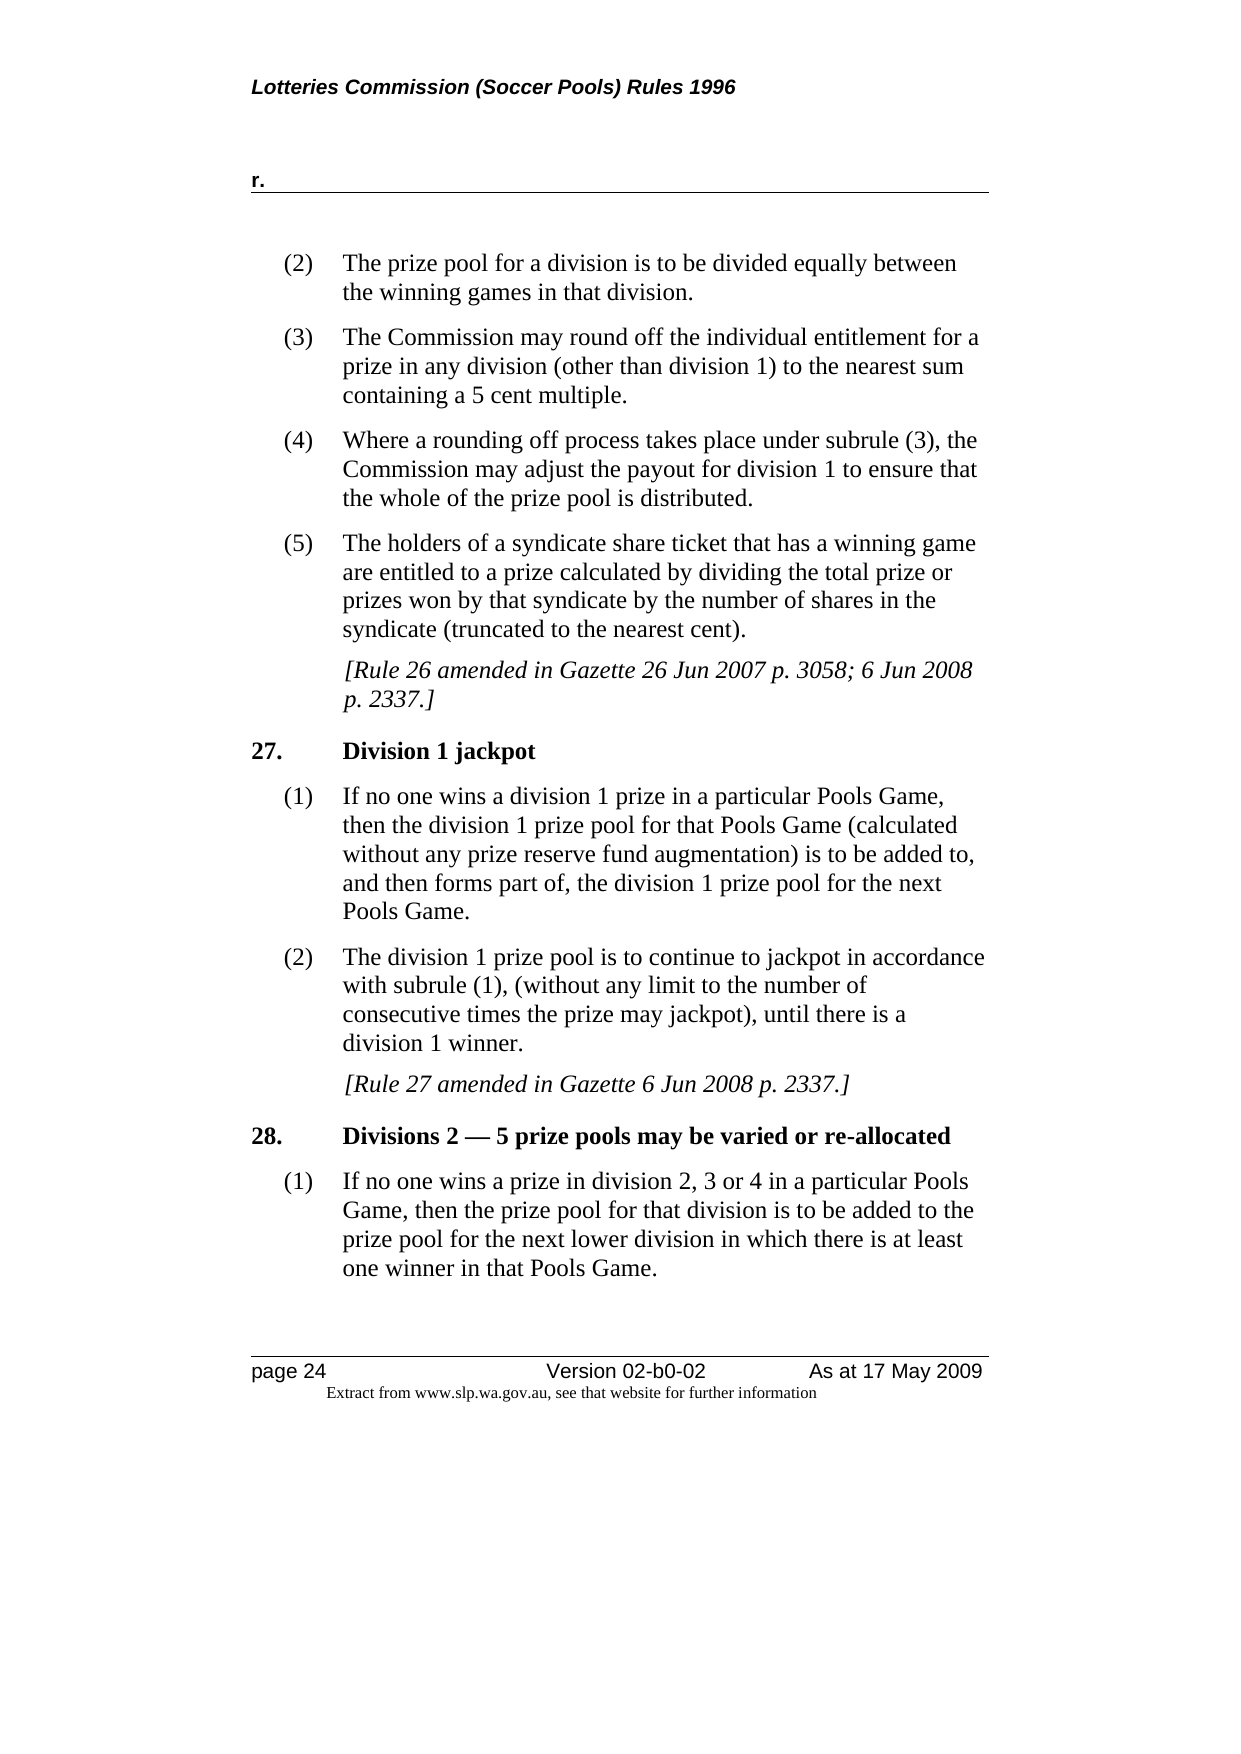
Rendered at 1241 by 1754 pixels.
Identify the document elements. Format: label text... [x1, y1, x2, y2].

subtitle 28. Divisions 2 — 5 prize pools may be varied or re-allocated [251, 1121, 989, 1150]
text (1) If no one wins a prize in division 2, 3 or 4 in a particular Pools Game, then the prize pool for that division is to be added to the prize pool for the next lower division in which there is at least one winner in that Pools Game. [251, 1166, 989, 1281]
text (3) The Commission may round off the individual entitlement for a prize in any division (other than division 1) to the nearest sum containing a 5 cent multiple. [251, 322, 989, 408]
text (1) If no one wins a division 1 prize in a particular Pools Game, then the division 1 prize pool for that Pools Game (calculated without any prize reserve fund augmentation) is to be added to, and then forms part of, the division 1 prize pool for the next Pools Game. [251, 781, 989, 925]
text (2) The prize pool for a division is to be divided equally between the winning games in that division. [251, 248, 989, 306]
text [Rule 27 amended in Gazette 6 Jun 2008 p. 2337.] [251, 1069, 989, 1098]
text (5) The holders of a syndicate share ticket that has a winning game are entitled to a prize calculated by dividing the total prize or prizes won by that syndicate by the number of shares in the syndicate (truncated to the nearest cent). [251, 528, 989, 643]
text [Rule 26 amended in Gazette 26 Jun 2007 p. 3058; 6 Jun 2008 p. 2337.] [251, 656, 989, 713]
subtitle 27. Division 1 jackpot [251, 736, 989, 765]
text (4) Where a rounding off process takes place under subrule (3), the Commission may adjust the payout for division 1 to ensure that the whole of the prize pool is distributed. [251, 425, 989, 511]
text (2) The division 1 prize pool is to continue to jackpot in accordance with subrule (1), (without any limit to the number of consecutive times the prize may jackpot), until there is a division 1 winner. [251, 942, 989, 1057]
